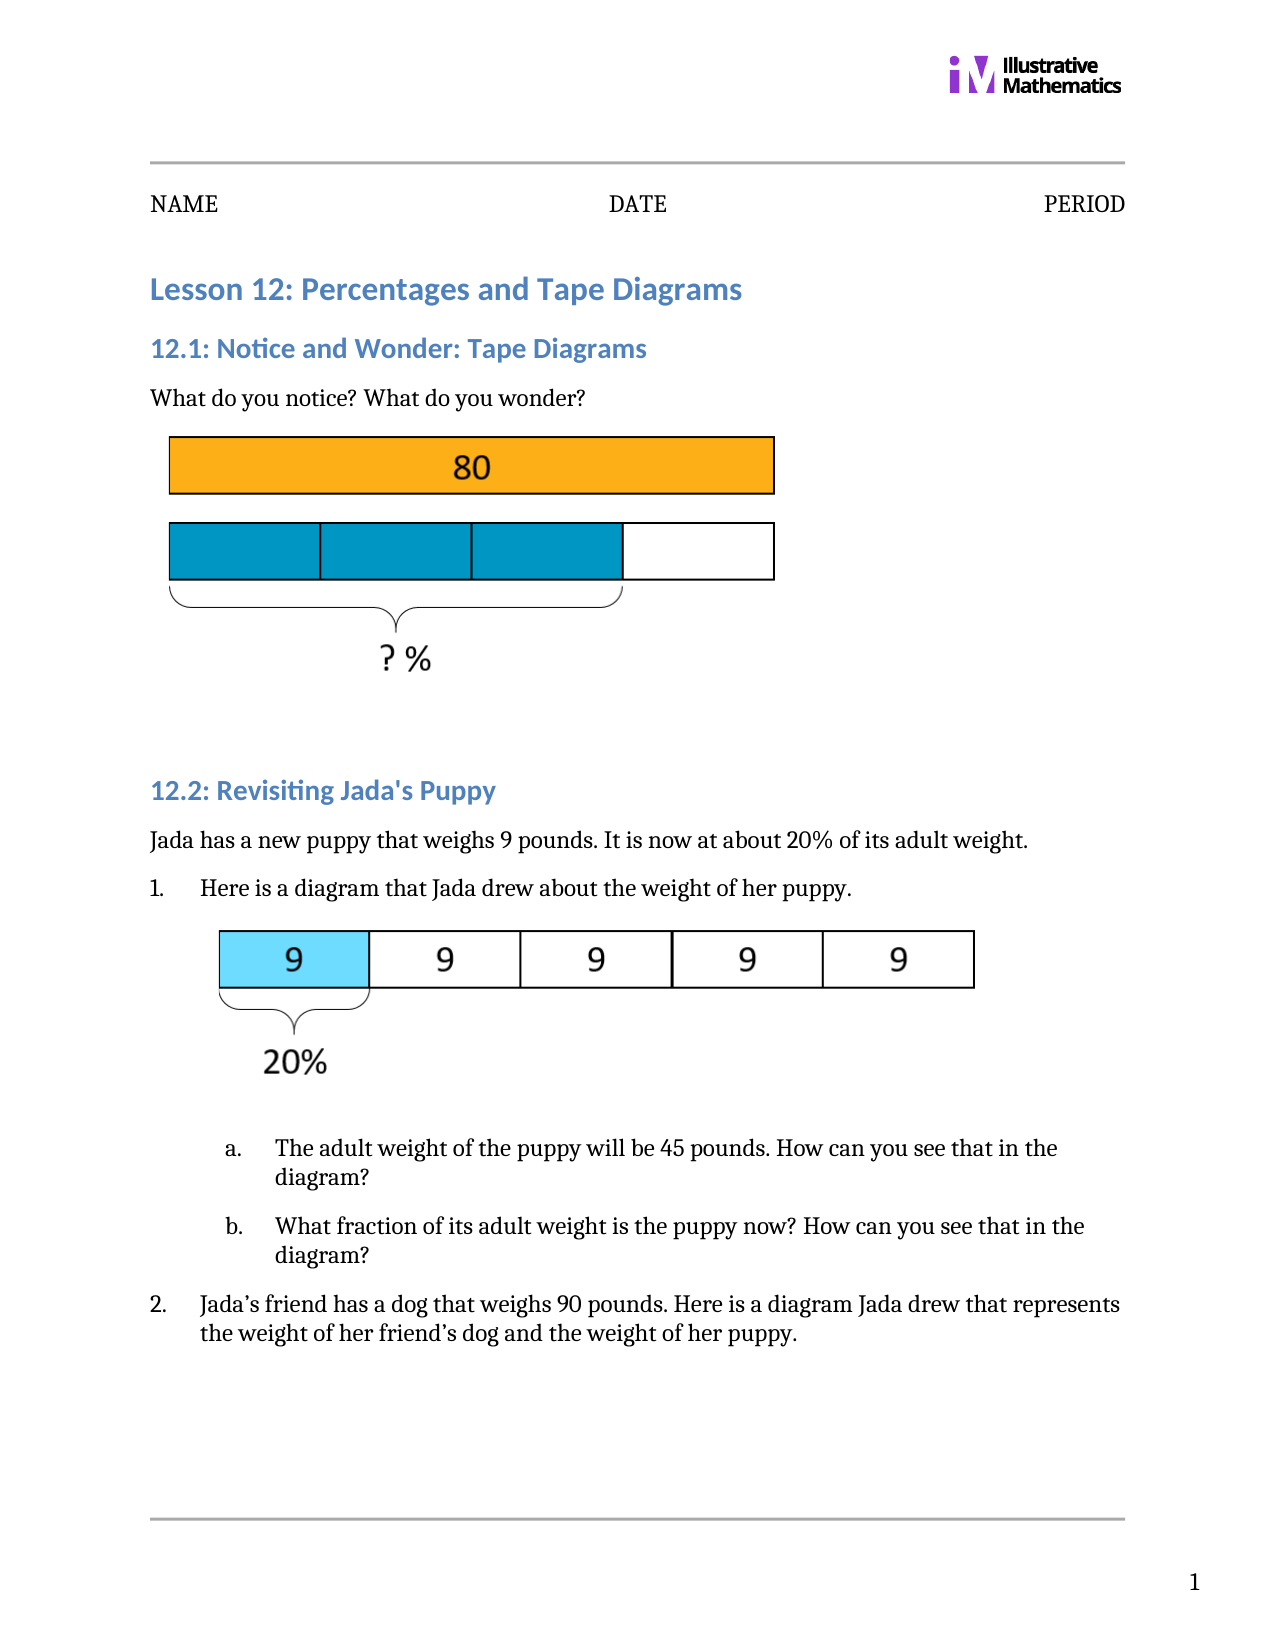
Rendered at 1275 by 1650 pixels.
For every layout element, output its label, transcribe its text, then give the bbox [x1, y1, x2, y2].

list Here is a diagram that Jada drew about the weight of her puppy. [150, 874, 1125, 903]
picture [949, 55, 1121, 93]
list The adult weight of the puppy will be 45 pounds. How can you see that in the diagram? [225, 1134, 1125, 1191]
subtitle Lesson 12: Percentages and Tape Diagrams [150, 268, 1125, 309]
text What do you notice? What do you wonder? [150, 384, 1125, 413]
text Jada has a new puppy that weighs 9 pounds. It is now at about 20% of its adult weight. [150, 826, 1125, 855]
subtitle 12.2: Revisiting Jada's Puppy [150, 772, 1125, 808]
list What fraction of its adult weight is the puppy now? How can you see that in the diagram? [225, 1212, 1125, 1269]
subtitle 12.1: Notice and Wonder: Tape Diagrams [150, 330, 1125, 366]
picture [218, 923, 975, 1107]
list Jada’s friend has a dog that weighs 90 pounds. Here is a diagram Jada drew that represents the weight of her friend’s dog and the weight of her puppy. [150, 1290, 1125, 1348]
picture [168, 431, 775, 704]
